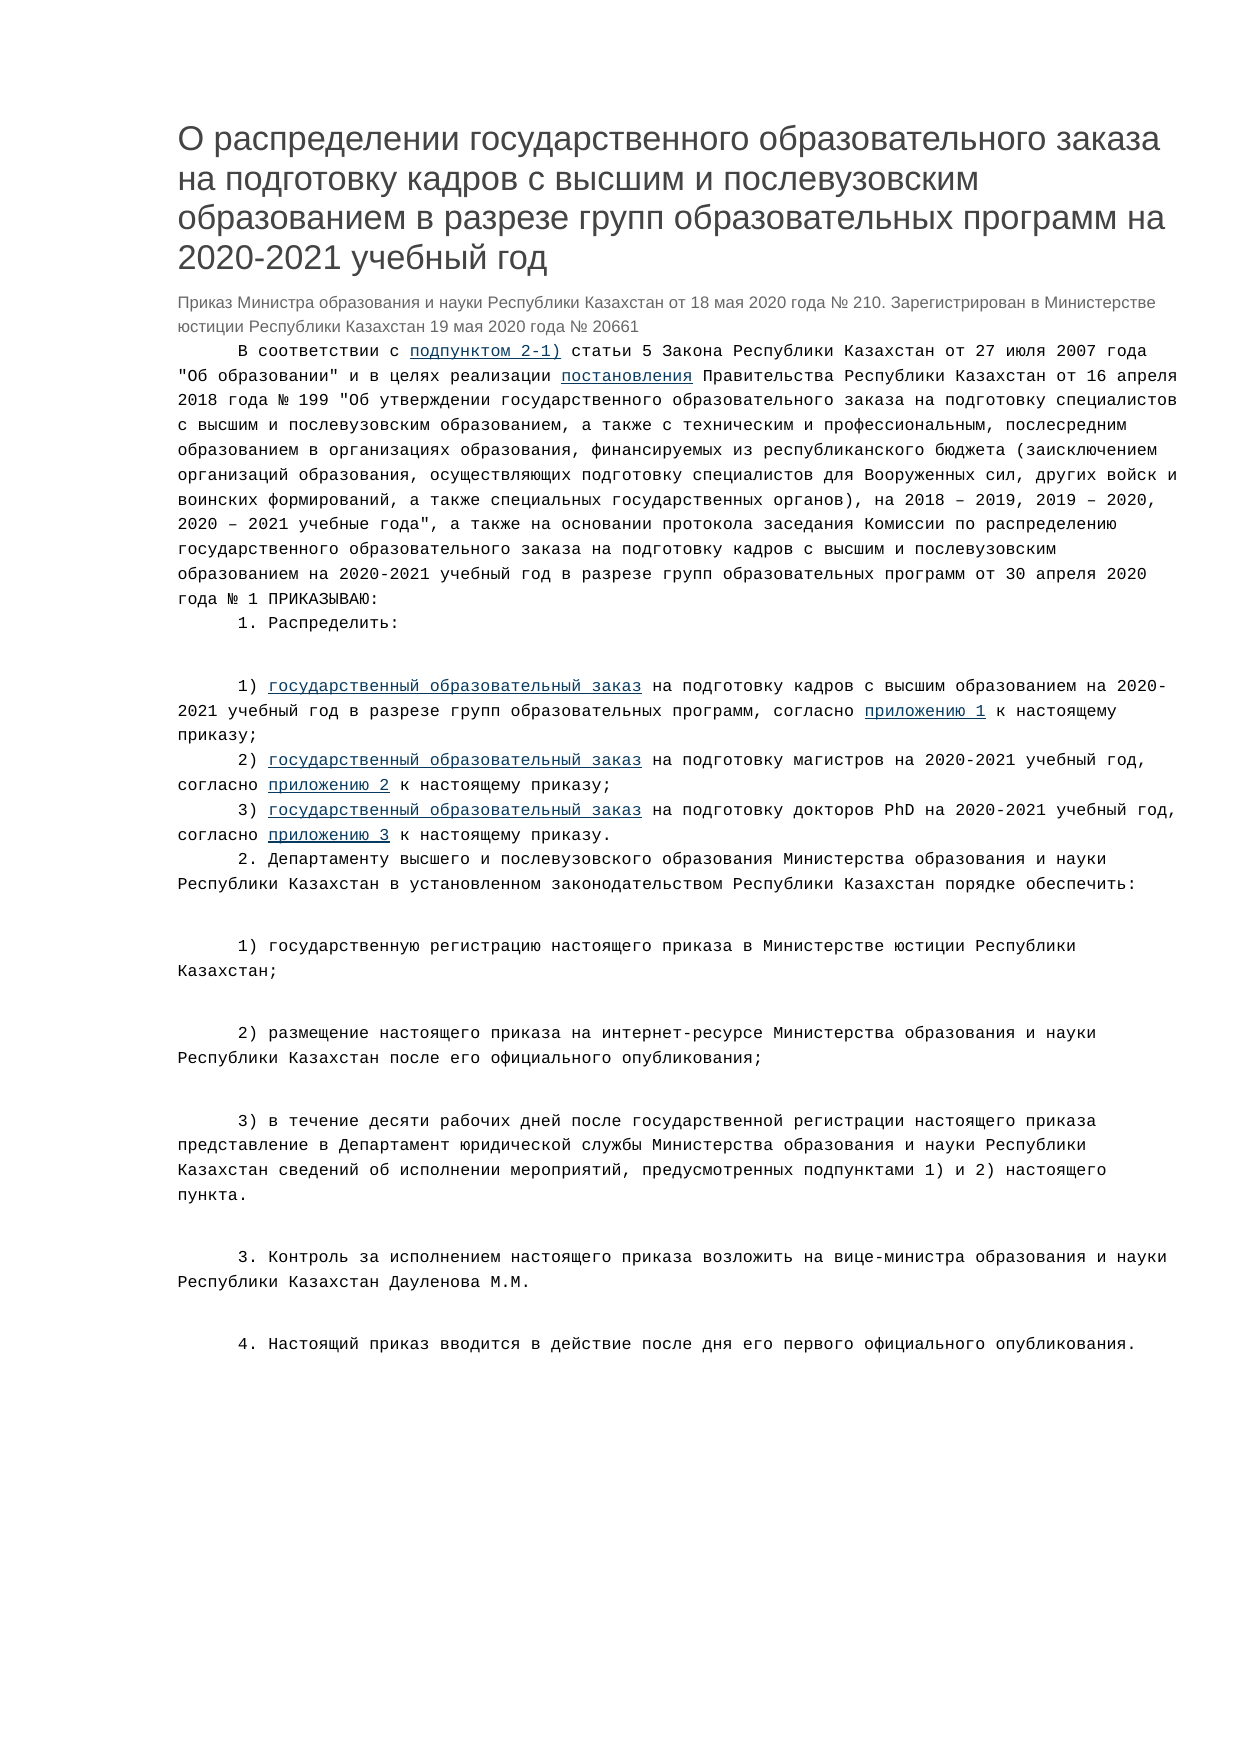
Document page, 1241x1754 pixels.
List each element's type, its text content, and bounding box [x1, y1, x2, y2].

text 3) государственный образовательный заказ на подготовку докторов PhD на 2020-2021 учебный год, согласно приложению 3 к настоящему приказу. [177, 795, 1181, 845]
text 2) государственный образовательный заказ на подготовку магистров на 2020-2021 учебный год, согласно приложению 2 к настоящему приказу; [177, 746, 1181, 795]
text 4. Настоящий приказ вводится в действие после дня его первого официального опубликования. [177, 1330, 1181, 1355]
text 1. Распределить: [177, 609, 1181, 634]
text 1) государственный образовательный заказ на подготовку кадров с высшим образованием на 2020-2021 учебный год в разрезе групп образовательных программ, согласно приложению 1 к настоящему приказу; [177, 671, 1181, 746]
text 3. Контроль за исполнением настоящего приказа возложить на вице-министра образования и науки Республики Казахстан Дауленова М.М. [177, 1243, 1181, 1292]
text В соответствии с подпунктом 2-1) статьи 5 Закона Республики Казахстан от 27 июля 2007 года "Об образовании" и в целях реализации постановления Правительства Республики Казахстан от 16 апреля 2018 года № 199 "Об утверждении государственного образовательного заказа на подготовку специалистов с высшим и послевузовским образованием, а также с техническим и профессиональным, послесредним образованием в организациях образования, финансируемых из республиканского бюджета (заисключением организаций образования, осуществляющих подготовку специалистов для Вооруженных сил, других войск и воинских формирований, а также специальных государственных органов), на 2018 – 2019, 2019 – 2020, 2020 – 2021 учебные года", а также на основании протокола заседания Комиссии по распределению государственного образовательного заказа на подготовку кадров с высшим и послевузовским образованием на 2020-2021 учебный год в разрезе групп образовательных программ от 30 апреля 2020 года № 1 ПРИКАЗЫВАЮ: [177, 336, 1181, 609]
text 1) государственную регистрацию настоящего приказа в Министерстве юстиции Республики Казахстан; [177, 932, 1181, 982]
text 3) в течение десяти рабочих дней после государственной регистрации настоящего приказа представление в Департамент юридической службы Министерства образования и науки Республики Казахстан сведений об исполнении мероприятий, предусмотренных подпунктами 1) и 2) настоящего пункта. [177, 1106, 1181, 1205]
text Приказ Министра образования и науки Республики Казахстан от 18 мая 2020 года № 210. Зарегистрирован в Министерстве юстиции Республики Казахстан 19 мая 2020 года № 20661 [177, 287, 1181, 336]
text 2. Департаменту высшего и послевузовского образования Министерства образования и науки Республики Казахстан в установленном законодательством Республики Казахстан порядке обеспечить: [177, 845, 1181, 894]
text О распределении государственного образовательного заказа на подготовку кадров с высшим и послевузовским образованием в разрезе групп образовательных программ на 2020-2021 учебный год [177, 118, 1181, 276]
text 2) размещение настоящего приказа на интернет-ресурсе Министерства образования и науки Республики Казахстан после его официального опубликования; [177, 1019, 1181, 1069]
